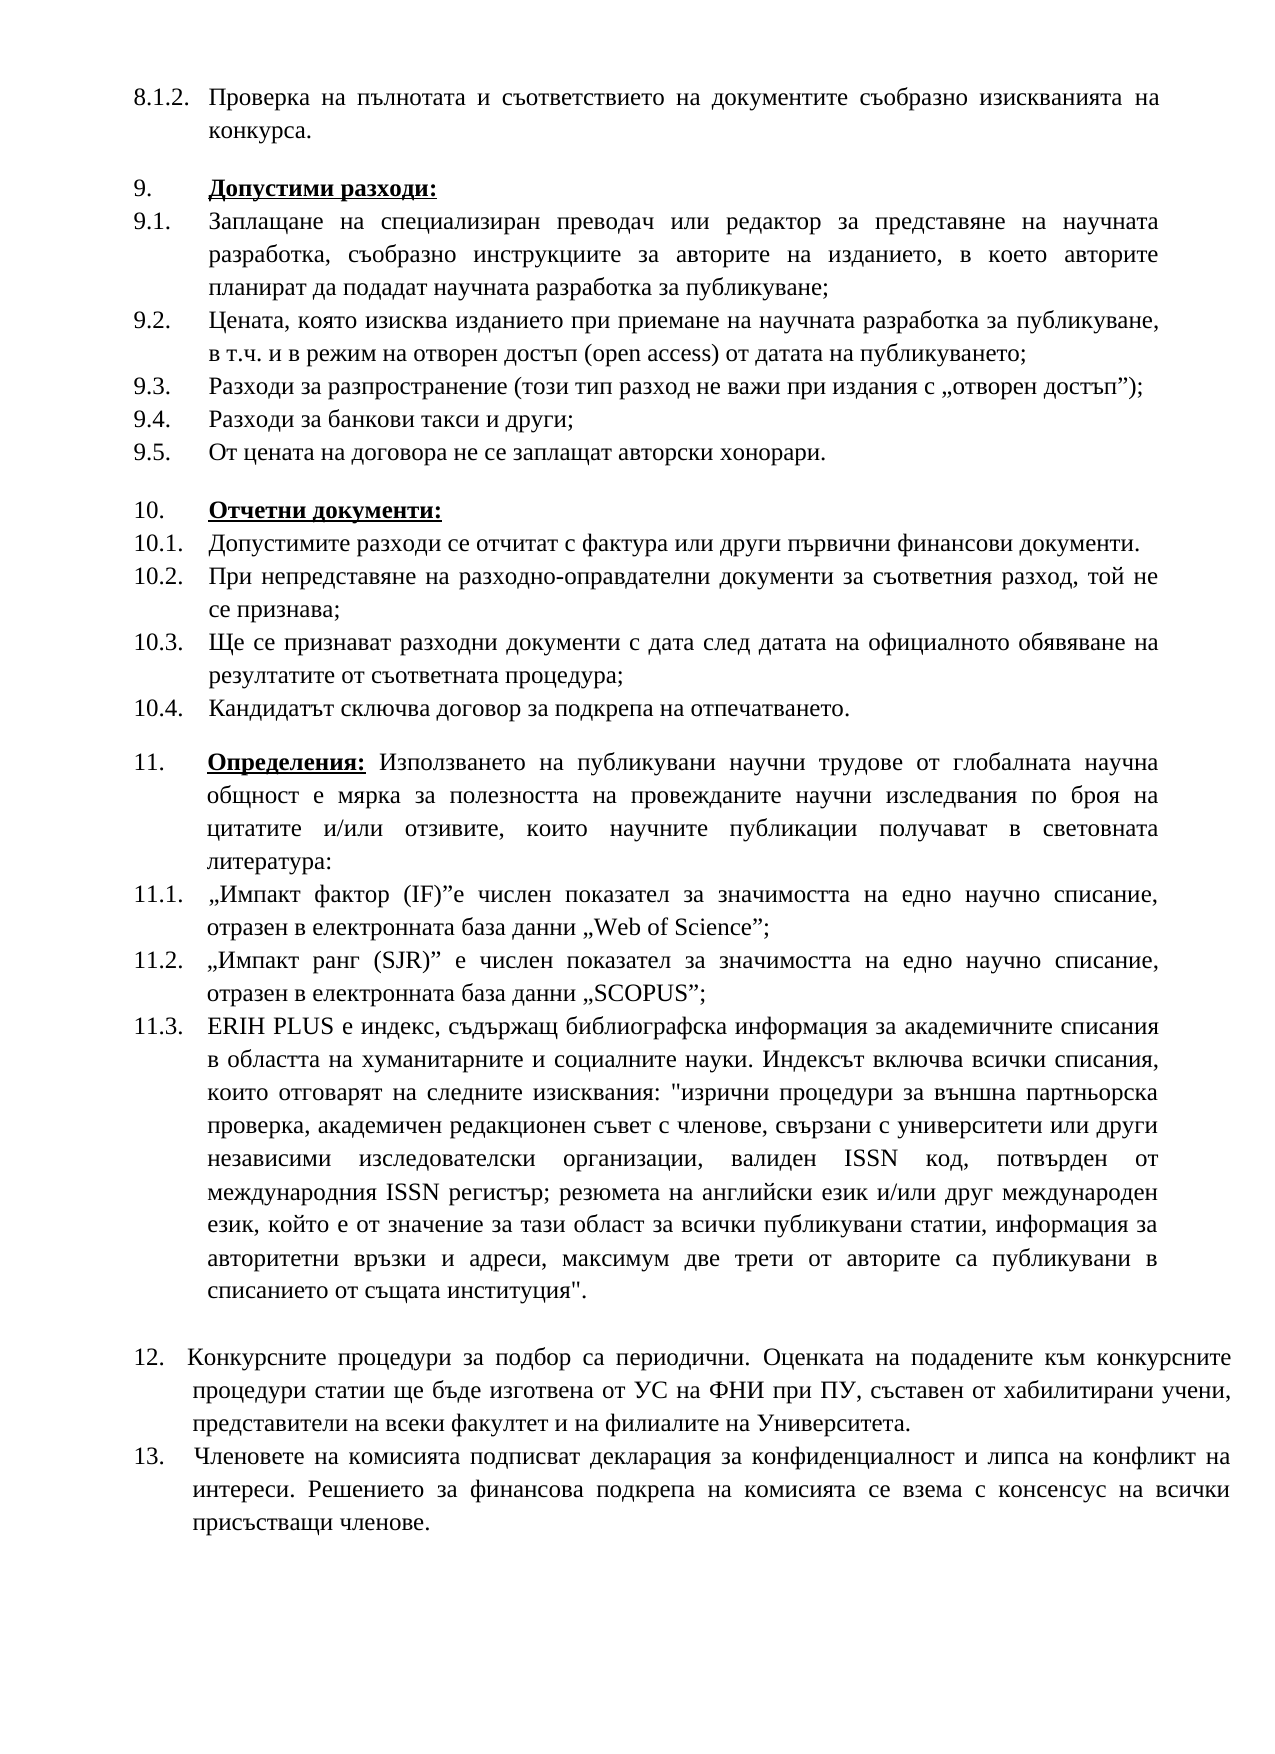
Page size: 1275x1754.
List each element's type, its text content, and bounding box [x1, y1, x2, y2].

text 11. Определения: Използването на публикувани научни трудове от глобалната научна общност е мярка за полезността на провежданите научни изследвания по броя на цитатите и/или отзивите, които научните публикации получават в световната литература: [133, 747, 1159, 875]
text 13. Членовете на комисията подписват декларация за конфиденциалност и липса на конфликт на интереси. Решението за финансова подкрепа на комисията се взема с консенсус на всички присъстващи членове. [133, 1441, 1232, 1536]
text 12. Конкурсните процедури за подбор са периодични. Оценката на подадените към конкурсните процедури статии ще бъде изготвена от УС на ФНИ при ПУ, съставен от хабилитирани учени, представители на всеки факултет и на филиалите на Университета. [133, 1342, 1232, 1436]
text 10.3. Ще се признават разходни документи с дата след датата на официалното обявяване на резултатите от съответната процедура; [133, 627, 1159, 689]
text 9.2. Цената, която изисква изданието при приемане на научната разработка за публикуване, в т.ч. и в режим на отворен достъп (open access) от датата на публикуването; [133, 305, 1159, 367]
text 9.3. Разходи за разпространение (този тип разход не важи при издания с „отворен достъп”); [133, 371, 1159, 400]
text 11.3. ERIH PLUS е индекс, съдържащ библиографска информация за академичните списания в областта на хуманитарните и социалните науки. Индексът включва всички списания, които отговарят на следните изисквания: "изрични процедури за външна партньорска проверка, академичен редакционен съвет с членове, свързани с университети или други независими изследователски организации, валиден ISSN код, потвърден от международния ISSN регистър; резюмета на английски език и/или друг международен език, който е от значение за тази област за всички публикувани статии, информация за авторитетни връзки и адреси, максимум две трети от авторите са публикувани в списанието от същата институция". [133, 1011, 1159, 1304]
text 9.4. Разходи за банкови такси и други; [133, 404, 1159, 433]
text 10.1. Допустимите разходи се отчитат с фактура или други първични финансови документи. [133, 528, 1159, 557]
text 11.1. „Импакт фактор (IF)”е числен показател за значимостта на едно научно списание, отразен в електронната база данни „Web of Science”; [133, 879, 1159, 941]
text 9.5. От цената на договора не се заплащат авторски хонорари. [133, 437, 1159, 466]
text 8.1.2. Проверка на пълнотата и съответствието на документите съобразно изискванията на конкурса. [133, 82, 1159, 144]
text 9. Допустими разходи: [133, 173, 1159, 202]
text 10.4. Кандидатът сключва договор за подкрепа на отпечатването. [133, 693, 1159, 722]
text 10.2. При непредставяне на разходно-оправдателни документи за съответния разход, той не се признава; [133, 561, 1159, 623]
text 9.1. Заплащане на специализиран преводач или редактор за представяне на научната разработка, съобразно инструкциите за авторите на изданието, в което авторите планират да подадат научната разработка за публикуване; [133, 206, 1159, 301]
text 11.2. „Импакт ранг (SJR)” е числен показател за значимостта на едно научно списание, отразен в електронната база данни „SCOPUS”; [133, 945, 1159, 1007]
text 10. Отчетни документи: [133, 495, 1159, 524]
